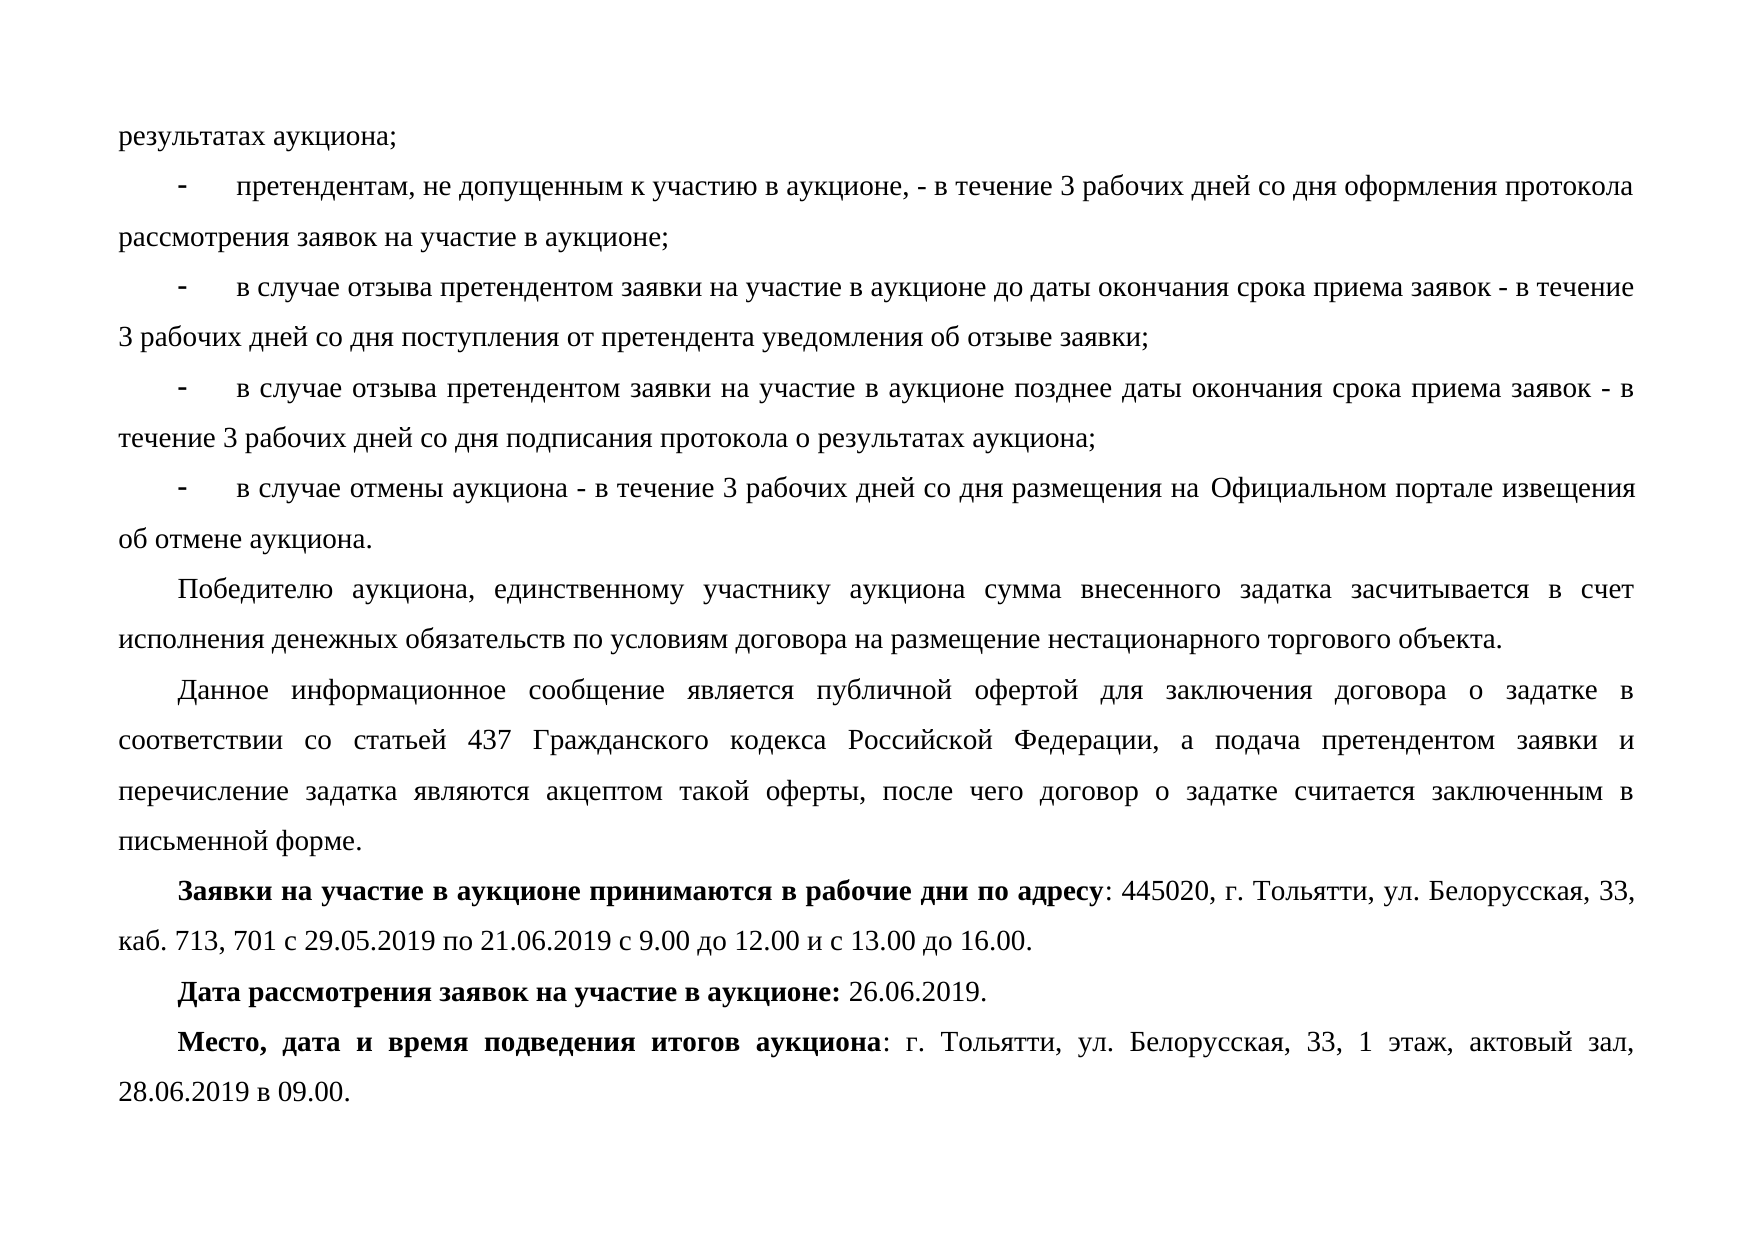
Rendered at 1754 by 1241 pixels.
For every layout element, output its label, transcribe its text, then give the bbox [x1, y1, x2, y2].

text Данное информационное сообщение является публичной офертой для заключения договора о задатке в соответствии со статьей 437 Гражданского кодекса Российской Федерации, а подача претендентом заявки и перечисление задатка являются акцептом такой оферты, после чего договор о задатке считается заключенным в письменной форме. [118, 672, 1636, 856]
text Дата рассмотрения заявок на участие в аукционе: 26.06.2019. [118, 974, 1636, 1007]
list претендентам, не допущенным к участию в аукционе, - в течение 3 рабочих дней со дня оформления протокола рассмотрения заявок на участие в аукционе; [118, 168, 1636, 252]
text Победителю аукциона, единственному участнику аукциона сумма внесенного задатка засчитывается в счет исполнения денежных обязательств по условиям договора на размещение нестационарного торгового объекта. [118, 571, 1636, 655]
list в случае отмены аукциона - в течение 3 рабочих дней со дня размещения на Официальном портале извещения об отмене аукциона. [118, 471, 1636, 554]
text Заявки на участие в аукционе принимаются в рабочие дни по адресу: 445020, г. Тольятти, ул. Белорусская, 33, каб. 713, 701 с 29.05.2019 по 21.06.2019 с 9.00 до 12.00 и с 13.00 до 16.00. [118, 873, 1636, 957]
text Место, дата и время подведения итогов аукциона: г. Тольятти, ул. Белорусская, 33, 1 этаж, актовый зал, 28.06.2019 в 09.00. [118, 1024, 1636, 1108]
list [118, 118, 1636, 152]
list в случае отзыва претендентом заявки на участие в аукционе до даты окончания срока приема заявок - в течение 3 рабочих дней со дня поступления от претендента уведомления об отзыве заявки; [118, 269, 1636, 353]
list в случае отзыва претендентом заявки на участие в аукционе позднее даты окончания срока приема заявок - в течение 3 рабочих дней со дня подписания протокола о результатах аукциона; [118, 370, 1636, 454]
